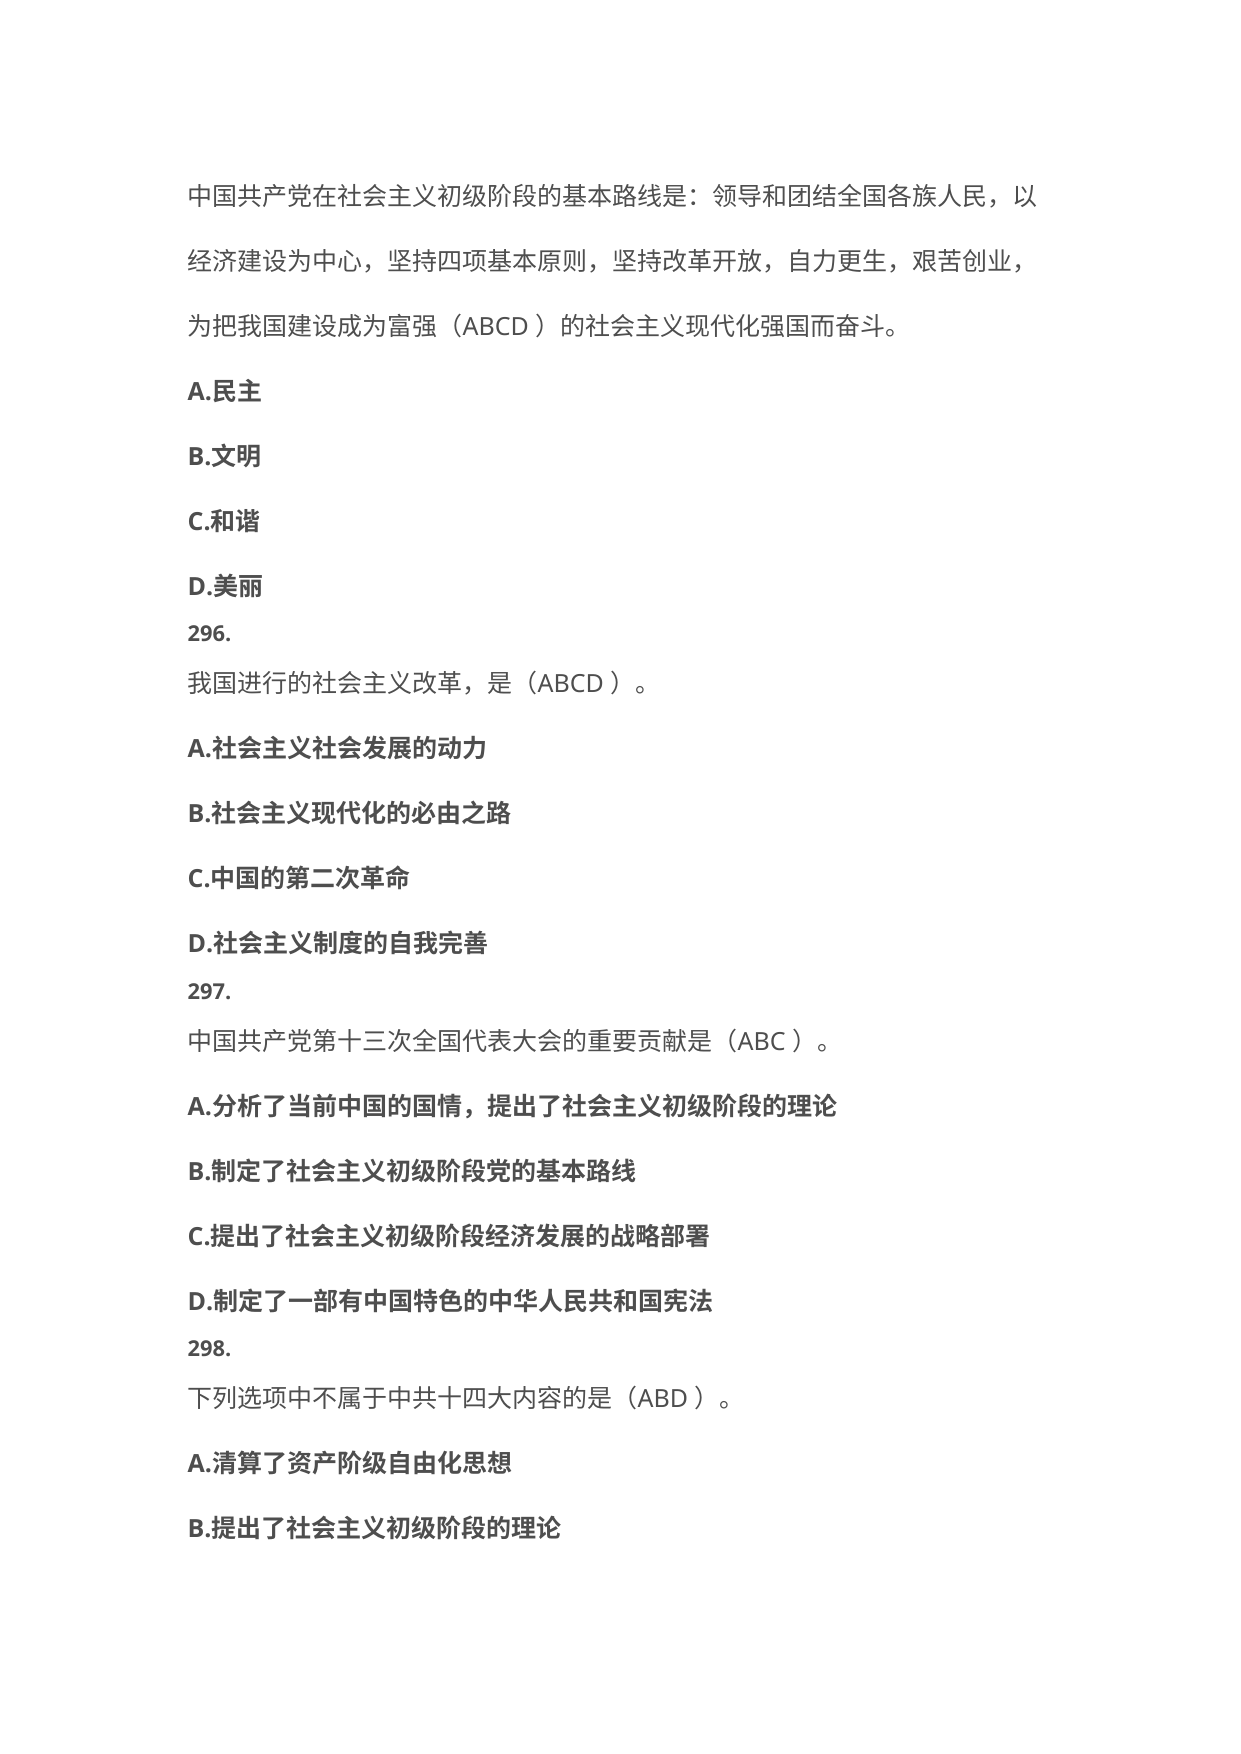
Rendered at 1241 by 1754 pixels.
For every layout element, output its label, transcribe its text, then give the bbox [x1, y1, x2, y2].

text D.制定了一部有中国特色的中华人民共和国宪法 [187, 1267, 1053, 1332]
text A.分析了当前中国的国情，提出了社会主义初级阶段的理论 [187, 1072, 1053, 1137]
text C.和谐 [187, 487, 1053, 552]
text 296. [187, 617, 1053, 649]
text A.清算了资产阶级自由化思想 [187, 1429, 1053, 1494]
text B.社会主义现代化的必由之路 [187, 779, 1053, 844]
text C.提出了社会主义初级阶段经济发展的战略部署 [187, 1202, 1053, 1267]
text 下列选项中不属于中共十四大内容的是（ABD ）。 [187, 1364, 1053, 1429]
text A.社会主义社会发展的动力 [187, 714, 1053, 779]
text 297. [187, 974, 1053, 1007]
text 中国共产党在社会主义初级阶段的基本路线是：领导和团结全国各族人民，以经济建设为中心，坚持四项基本原则，坚持改革开放，自力更生，艰苦创业，为把我国建设成为富强（ABCD ）的社会主义现代化强国而奋斗。 [187, 162, 1053, 357]
text A.民主 [187, 357, 1053, 422]
text B.文明 [187, 422, 1053, 487]
text B.制定了社会主义初级阶段党的基本路线 [187, 1137, 1053, 1202]
text 中国共产党第十三次全国代表大会的重要贡献是（ABC ）。 [187, 1007, 1053, 1072]
text 我国进行的社会主义改革，是（ABCD ）。 [187, 649, 1053, 714]
text B.提出了社会主义初级阶段的理论 [187, 1494, 1053, 1559]
text D.社会主义制度的自我完善 [187, 909, 1053, 974]
text D.美丽 [187, 552, 1053, 617]
text C.中国的第二次革命 [187, 844, 1053, 909]
text 298. [187, 1332, 1053, 1364]
